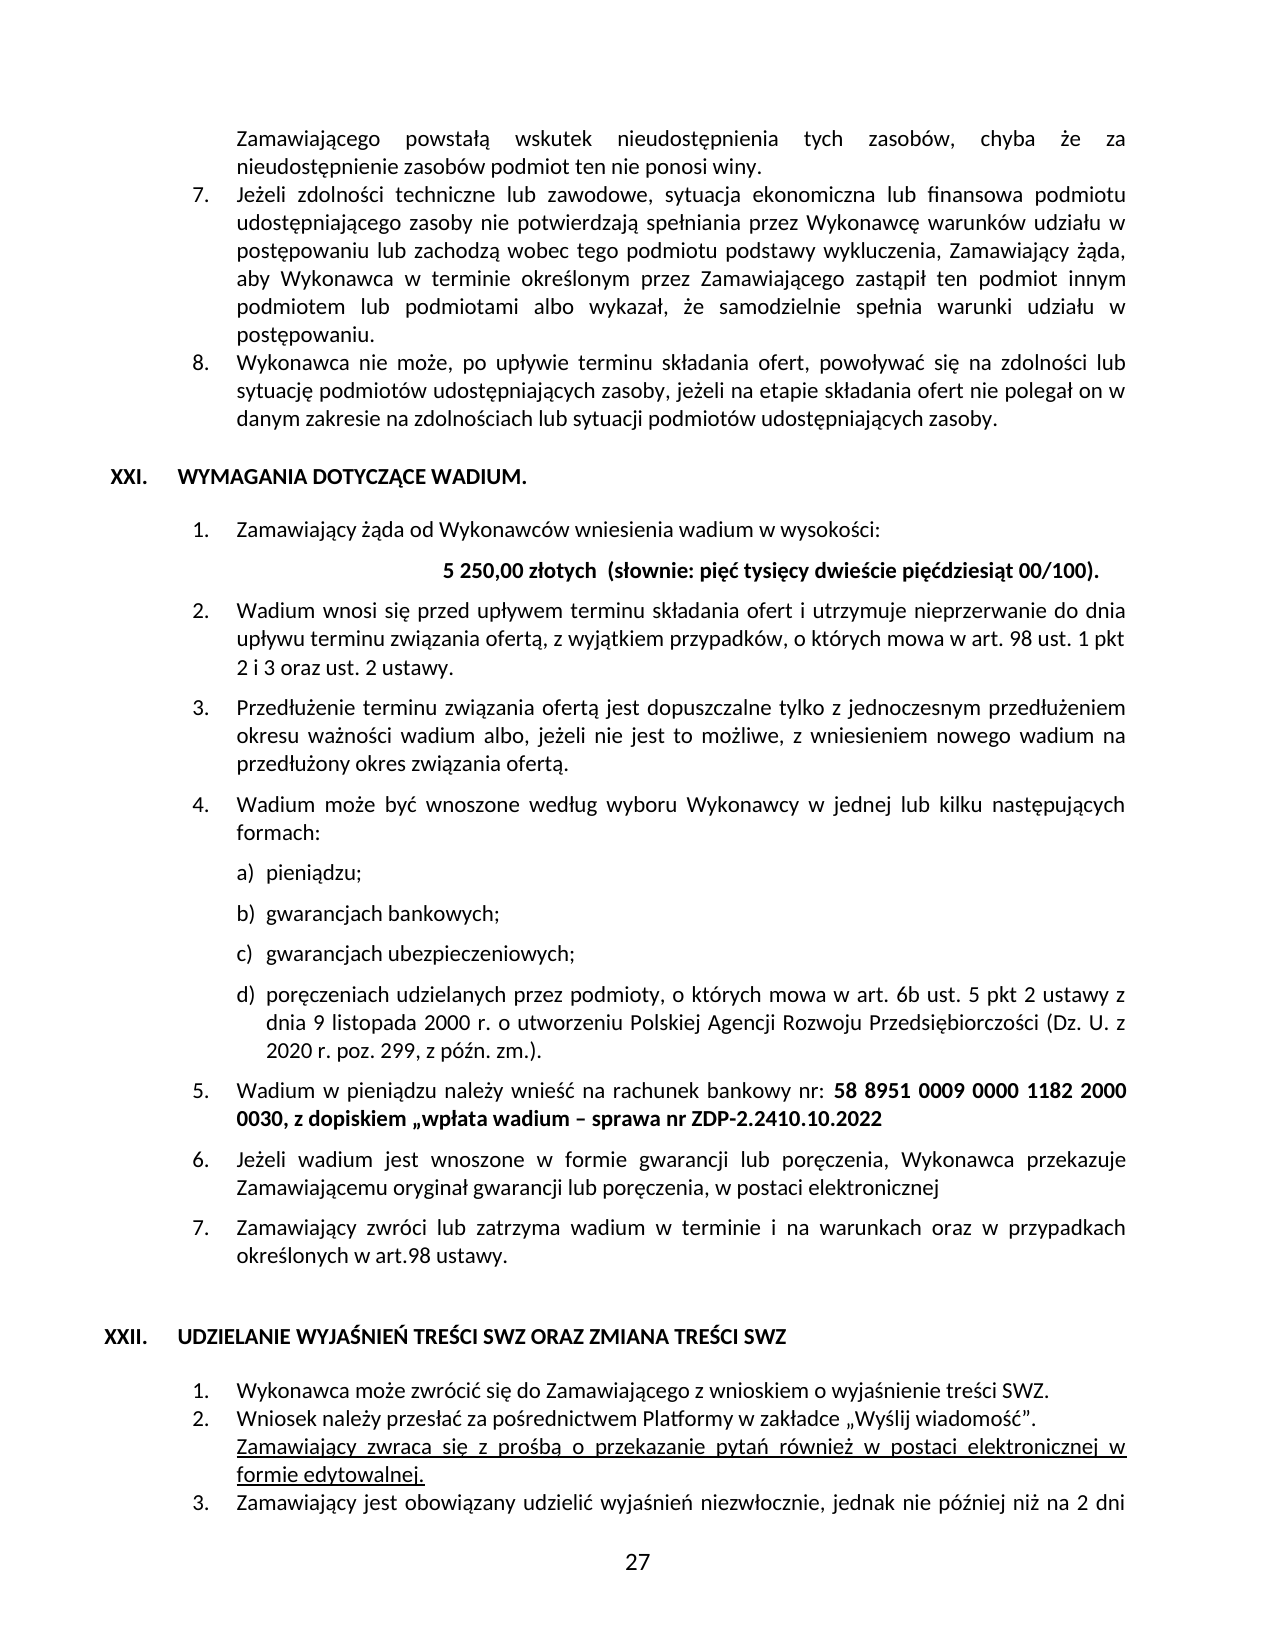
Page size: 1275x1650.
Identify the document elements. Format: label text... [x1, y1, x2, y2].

list Wniosek należy przesłać za pośrednictwem Platformy w zakładce „Wyślij wiadomość”. [192, 1404, 1127, 1432]
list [192, 1488, 1127, 1516]
list Przedłużenie terminu związania ofertą jest dopuszczalne tylko z jednoczesnym przedłużeniem okresu ważności wadium albo, jeżeli nie jest to możliwe, z wniesieniem nowego wadium na przedłużony okres związania ofertą. [192, 693, 1127, 777]
list Wadium może być wnoszone według wyboru Wykonawcy w jednej lub kilku następujących formach: [192, 790, 1127, 846]
subtitle WYMAGANIA DOTYCZĄCE WADIUM. [148, 462, 1127, 490]
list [192, 124, 1127, 180]
list poręczeniach udzielanych przez podmioty, o których mowa w art. 6b ust. 5 pkt 2 ustawy z dnia 9 listopada 2000 r. o utworzeniu Polskiej Agencji Rozwoju Przedsiębiorczości (Dz. U. z 2020 r. poz. 299, z późn. zm.). [236, 980, 1127, 1064]
list gwarancjach ubezpieczeniowych; [236, 939, 1127, 967]
list gwarancjach bankowych; [236, 899, 1127, 927]
text Zamawiający zwraca się z prośbą o przekazanie pytań również w postaci elektronicznej w formie edytowalnej. [236, 1457, 1127, 1488]
list Wykonawca nie może, po upływie terminu składania ofert, powoływać się na zdolności lub sytuację podmiotów udostępniających zasoby, jeżeli na etapie składania ofert nie polegał on w danym zakresie na zdolnościach lub sytuacji podmiotów udostępniających zasoby. [192, 348, 1127, 432]
list pieniądzu; [236, 858, 1127, 886]
list Zamawiający żąda od Wykonawców wniesienia wadium w wysokości: [192, 516, 1127, 543]
list Jeżeli wadium jest wnoszone w formie gwarancji lub poręczenia, Wykonawca przekazuje Zamawiającemu oryginał gwarancji lub poręczenia, w postaci elektronicznej [192, 1145, 1127, 1201]
list Wykonawca może zwrócić się do Zamawiającego z wnioskiem o wyjaśnienie treści SWZ. [192, 1376, 1127, 1404]
subtitle UDZIELANIE WYJAŚNIEŃ TREŚCI SWZ ORAZ ZMIANA TREŚCI SWZ [148, 1322, 1127, 1351]
text Zamawiający zwraca się z prośbą o przekazanie pytań również w postaci elektronicznej w formie edytowalnej. [236, 1432, 1127, 1456]
list Jeżeli zdolności techniczne lub zawodowe, sytuacja ekonomiczna lub finansowa podmiotu udostępniającego zasoby nie potwierdzają spełniania przez Wykonawcę warunków udziału w postępowaniu lub zachodzą wobec tego podmiotu podstawy wykluczenia, Zamawiający żąda, aby Wykonawca w terminie określonym przez Zamawiającego zastąpił ten podmiot innym podmiotem lub podmiotami albo wykazał, że samodzielnie spełnia warunki udziału w postępowaniu. [192, 180, 1127, 348]
list Wadium wnosi się przed upływem terminu składania ofert i utrzymuje nieprzerwanie do dnia upływu terminu związania ofertą, z wyjątkiem przypadków, o których mowa w art. 98 ust. 1 pkt 2 i 3 oraz ust. 2 ustawy. [192, 597, 1127, 681]
text 5 250,00 złotych (słownie: pięć tysięcy dwieście pięćdziesiąt 00/100). [413, 556, 1127, 584]
list Zamawiający zwróci lub zatrzyma wadium w terminie i na warunkach oraz w przypadkach określonych w art.98 ustawy. [192, 1213, 1127, 1269]
list Wadium w pieniądzu należy wnieść na rachunek bankowy nr: 58 8951 0009 0000 1182 2000 0030, z dopiskiem „wpłata wadium – sprawa nr ZDP-2.2410.10.2022 [192, 1076, 1127, 1132]
